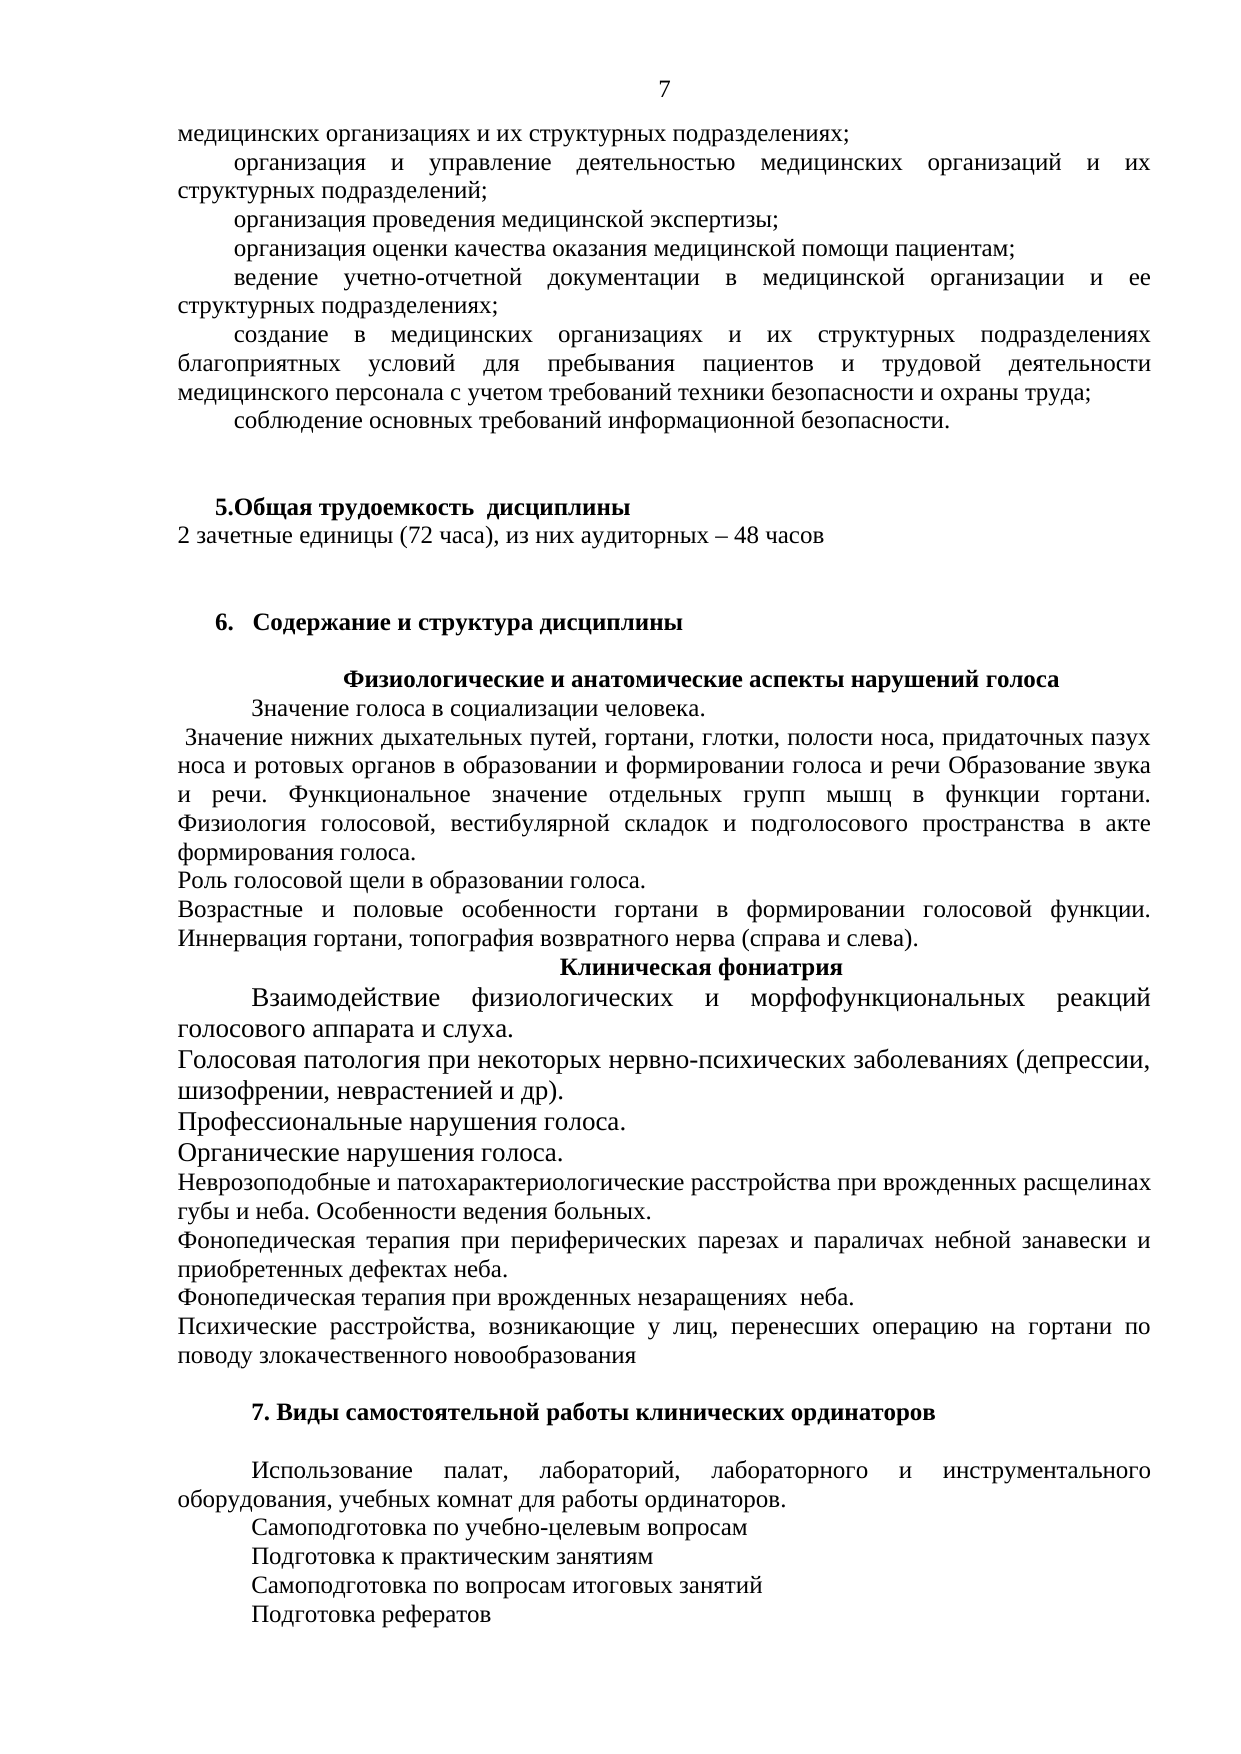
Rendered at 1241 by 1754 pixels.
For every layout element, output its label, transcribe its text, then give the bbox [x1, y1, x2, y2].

list Клиническая фониатрия [251, 952, 1152, 981]
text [177, 118, 1152, 147]
text Неврозоподобные и патохарактериологические расстройства при врожденных расщелинах губы и неба. Особенности ведения больных. [177, 1167, 1152, 1225]
text Использование палат, лабораторий, лабораторного и инструментального оборудования, учебных комнат для работы ординаторов. [177, 1455, 1152, 1512]
text 5.Общая трудоемкость дисциплины [215, 492, 1152, 521]
list Физиологические и анатомические аспекты нарушений голоса [251, 664, 1152, 693]
list Подготовка рефератов [177, 1599, 1152, 1627]
text Голосовая патология при некоторых нервно-психических заболеваниях (депрессии, шизофрении, неврастенией и др). [177, 1043, 1152, 1105]
text Фонопедическая терапия при врожденных незаращениях неба. [177, 1282, 1152, 1311]
list Самоподготовка по учебно-целевым вопросам [177, 1512, 1152, 1541]
text Профессиональные нарушения голоса. [177, 1105, 1152, 1136]
text Взаимодействие физиологических и морфофункциональных реакций голосового аппарата и слуха. [177, 981, 1152, 1043]
text Роль голосовой щели в образовании голоса. [177, 866, 1152, 894]
text Возрастные и половые особенности гортани в формировании голосовой функции. Иннервация гортани, топография возвратного нерва (справа и слева). [177, 894, 1152, 952]
text организация и управление деятельностью медицинских организаций и их структурных подразделений; [177, 147, 1152, 204]
text организация проведения медицинской экспертизы; [177, 204, 1152, 233]
text 2 зачетные единицы (72 часа), из них аудиторных – 48 часов [177, 521, 1152, 549]
list Подготовка к практическим занятиям [177, 1541, 1152, 1570]
text соблюдение основных требований информационной безопасности. [177, 406, 1152, 434]
text Психические расстройства, возникающие у лиц, перенесших операцию на гортани по поводу злокачественного новообразования [177, 1311, 1152, 1369]
text Значение голоса в социализации человека. [177, 693, 1152, 722]
text создание в медицинских организациях и их структурных подразделениях благоприятных условий для пребывания пациентов и трудовой деятельности медицинского персонала с учетом требований техники безопасности и охраны труда; [177, 319, 1152, 406]
text Значение нижних дыхательных путей, гортани, глотки, полости носа, придаточных пазух носа и ротовых органов в образовании и формировании голоса и речи Образование звука и речи. Функциональное значение отдельных групп мышц в функции гортани. Физиология голосовой, вестибулярной складок и подголосового пространства в акте формирования голоса. [177, 722, 1152, 866]
text 7. Виды самостоятельной работы клинических ординаторов [177, 1397, 1152, 1426]
list Содержание и структура дисциплины [215, 607, 1152, 636]
text организация оценки качества оказания медицинской помощи пациентам; [177, 233, 1152, 262]
text ведение учетно-отчетной документации в медицинской организации и ее структурных подразделениях; [177, 262, 1152, 319]
list Самоподготовка по вопросам итоговых занятий [177, 1570, 1152, 1599]
text Органические нарушения голоса. [177, 1136, 1152, 1167]
text Фонопедическая терапия при периферических парезах и параличах небной занавески и приобретенных дефектах неба. [177, 1225, 1152, 1282]
